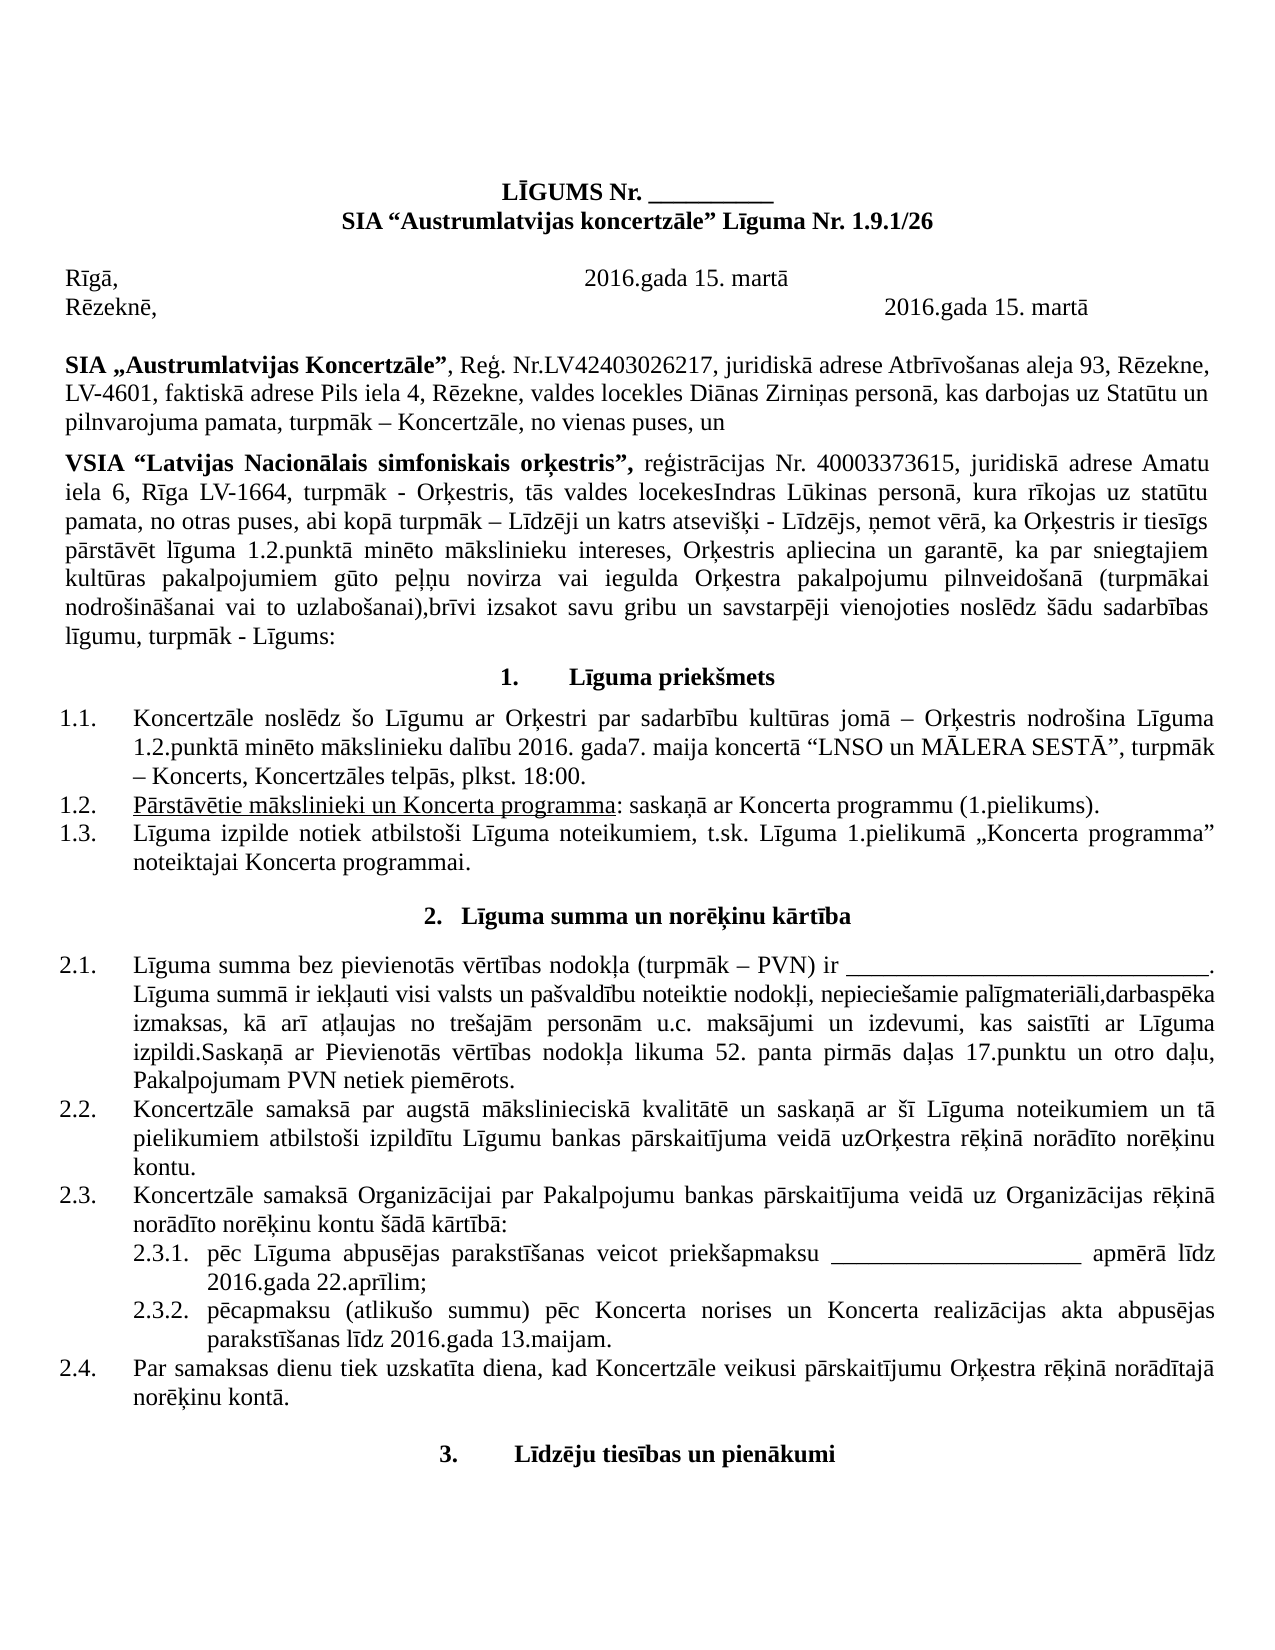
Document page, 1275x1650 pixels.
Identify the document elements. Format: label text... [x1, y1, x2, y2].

list Līdzēju tiesības un pienākumi [59, 1439, 1216, 1468]
list Koncertzāle samaksā par augstā mākslinieciskā kvalitātē un saskaņā ar šī Līguma noteikumiem un tā pielikumiem atbilstoši izpildītu Līgumu bankas pārskaitījuma veidā uzOrķestra rēķinā norādīto norēķinu kontu. [59, 1094, 1216, 1181]
list Līguma priekšmets [65, 662, 1210, 691]
text SIA “Austrumlatvijas koncertzāle” Līguma Nr. 1.9.1/26 [65, 206, 1210, 235]
text VSIA “Latvijas Nacionālais simfoniskais orķestris”, reģistrācijas Nr. 40003373615, juridiskā adrese Amatu iela 6, Rīga LV-1664, turpmāk - Orķestris, tās valdes locekesIndras Lūkinas personā, kura rīkojas uz statūtu pamata, no otras puses, abi kopā turpmāk – Līdzēji un katrs atsevišķi - Līdzējs, ņemot vērā, ka Orķestris ir tiesīgs pārstāvēt līguma 1.2.punktā minēto mākslinieku intereses, Orķestris apliecina un garantē, ka par sniegtajiem kultūras pakalpojumiem gūto peļņu novirza vai iegulda Orķestra pakalpojumu pilnveidošanā (turpmākai nodrošināšanai vai to uzlabošanai),brīvi izsakot savu gribu un savstarpēji vienojoties noslēdz šādu sadarbības līgumu, turpmāk - Līgums: [65, 448, 1210, 650]
list pēc Līguma abpusējas parakstīšanas veicot priekšapmaksu ____________________ apmērā līdz 2016.gada 22.aprīlim; [133, 1238, 1216, 1296]
list Koncertzāle samaksā Organizācijai par Pakalpojumu bankas pārskaitījuma veidā uz Organizācijas rēķinā norādīto norēķinu kontu šādā kārtībā: [59, 1181, 1216, 1238]
text Rēzeknē, 2016.gada 15. martā [65, 292, 1210, 321]
list Līguma summa un norēķinu kārtība [59, 901, 1216, 930]
list Līguma summa bez pievienotās vērtības nodokļa (turpmāk – PVN) ir _____________________________. Līguma summā ir iekļauti visi valsts un pašvaldību noteiktie nodokļi, nepieciešamie palīgmateriāli,darbaspēka izmaksas, kā arī atļaujas no trešajām personām u.c. maksājumi un izdevumi, kas saistīti ar Līguma izpildi.Saskaņā ar Pievienotās vērtības nodokļa likuma 52. panta pirmās daļas 17.punktu un otro daļu, Pakalpojumam PVN netiek piemērots. [59, 951, 1216, 1094]
text SIA „Austrumlatvijas Koncertzāle”, Reģ. Nr.LV42403026217, juridiskā adrese Atbrīvošanas aleja 93, Rēzekne, LV-4601, faktiskā adrese Pils iela 4, Rēzekne, valdes locekles Diānas Zirniņas personā, kas darbojas uz Statūtu un pilnvarojuma pamata, turpmāk – Koncertzāle, no vienas puses, un [65, 350, 1210, 436]
list Par samaksas dienu tiek uzskatīta diena, kad Koncertzāle veikusi pārskaitījumu Orķestra rēķinā norādītajā norēķinu kontā. [59, 1353, 1216, 1411]
text Rīgā, 2016.gada 15. martā [65, 263, 1210, 292]
list Pārstāvētie mākslinieki un Koncerta programma: saskaņā ar Koncerta programmu (1.pielikums). [59, 790, 1216, 818]
list Līguma izpilde notiek atbilstoši Līguma noteikumiem, t.sk. Līguma 1.pielikumā „Koncerta programma” noteiktajai Koncerta programmai. [59, 818, 1216, 876]
text LĪGUMS Nr. __________ [65, 177, 1210, 206]
list pēcapmaksu (atlikušo summu) pēc Koncerta norises un Koncerta realizācijas akta abpusējas parakstīšanas līdz 2016.gada 13.maijam. [133, 1296, 1216, 1353]
list Koncertzāle noslēdz šo Līgumu ar Orķestri par sadarbību kultūras jomā – Orķestris nodrošina Līguma 1.2.punktā minēto mākslinieku dalību 2016. gada7. maija koncertā “LNSO un MĀLERA SESTĀ”, turpmāk – Koncerts, Koncertzāles telpās, plkst. 18:00. [59, 703, 1216, 790]
